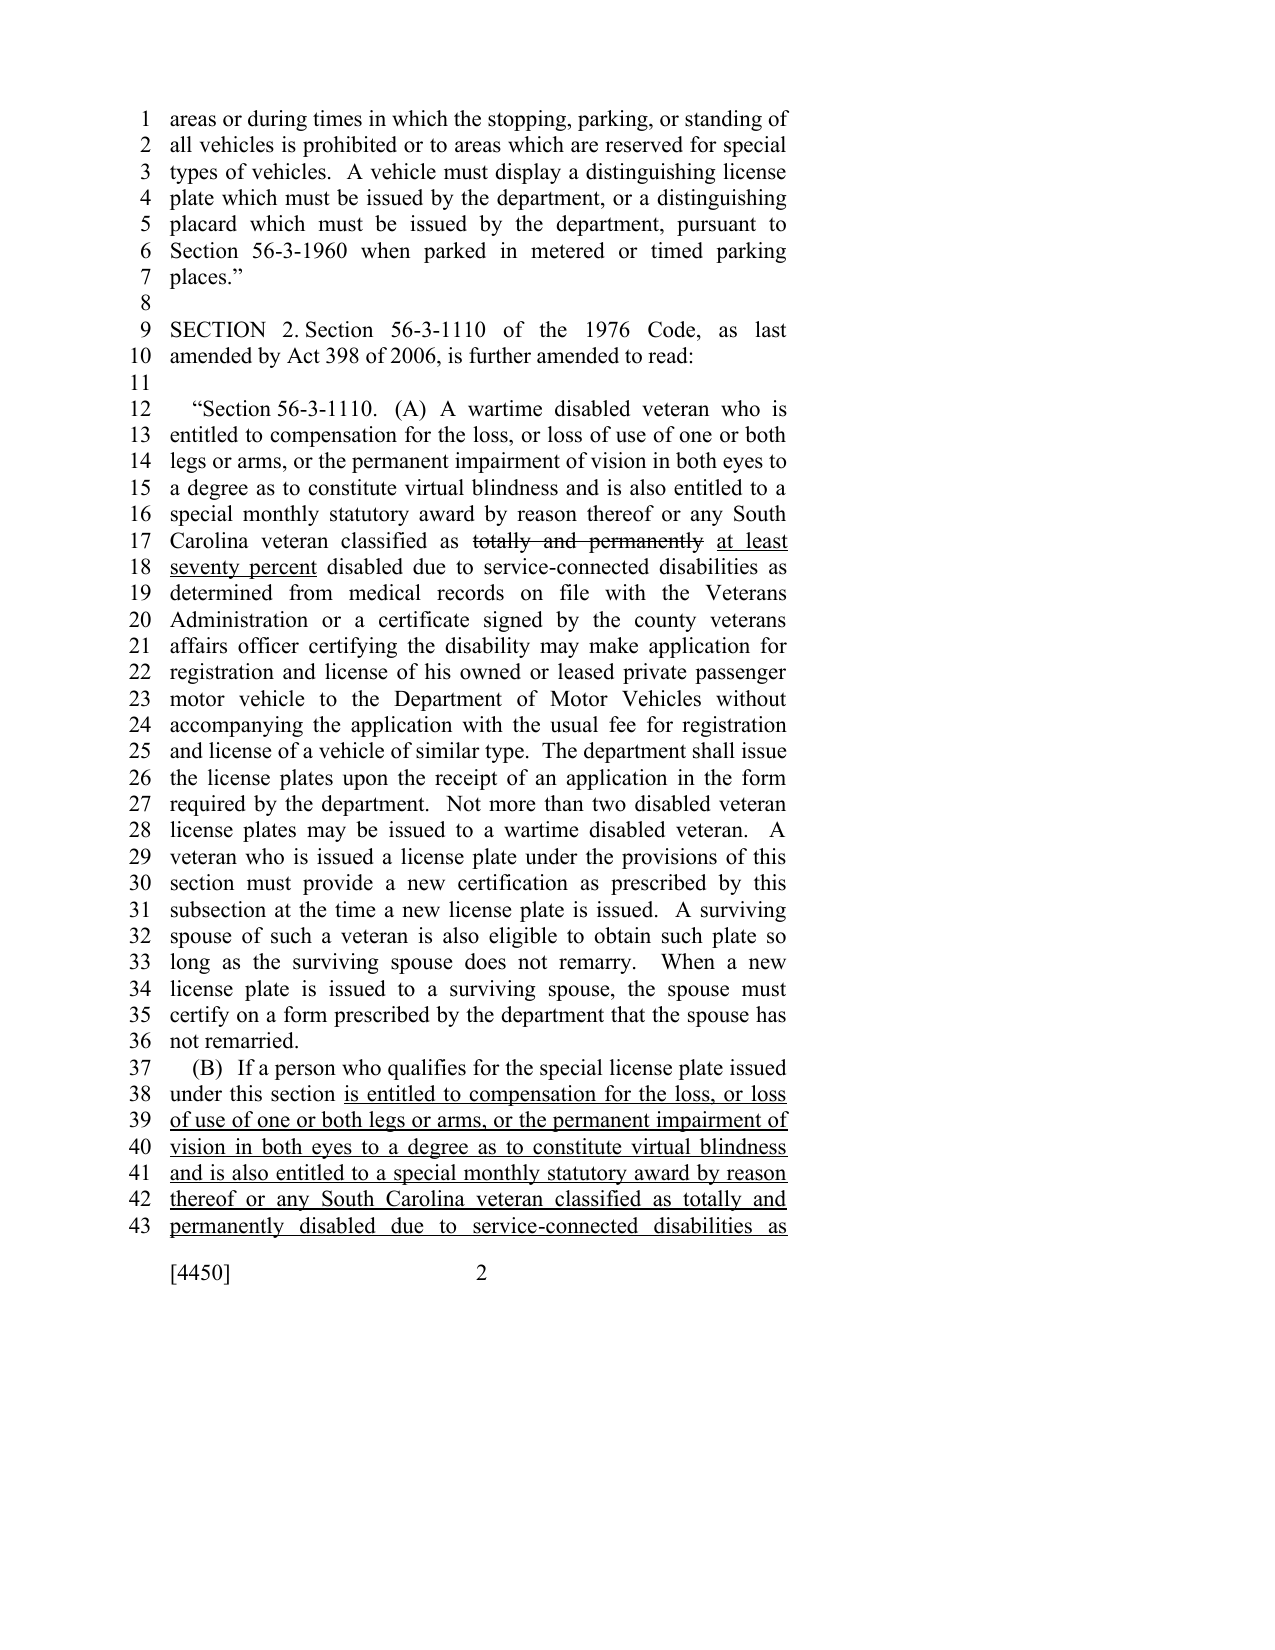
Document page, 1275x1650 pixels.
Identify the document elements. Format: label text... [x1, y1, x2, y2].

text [169, 105, 787, 289]
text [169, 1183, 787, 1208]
text “Section 56-3-1110. (A) A wartime disabled veteran who is entitled to compensation for the loss, or loss of use of one or both legs or arms, or the permanent impairment of vision in both eyes to a degree as to constitute virtual blindness and is also entitled to a special monthly statutory award by reason thereof or any South Carolina veteran classified as totally and permanently at least seventy percent disabled due to service-connected disabilities as determined from medical records on file with the Veterans Administration or a certificate signed by the county veterans affairs officer certifying the disability may make application for registration and license of his owned or leased private passenger motor vehicle to the Department of Motor Vehicles without accompanying the application with the usual fee for registration and license of a vehicle of similar type. The department shall issue the license plates upon the receipt of an application in the form required by the department. Not more than two disabled veteran license plates may be issued to a wartime disabled veteran. A veteran who is issued a license plate under the provisions of this section must provide a new certification as prescribed by this subsection at the time a new license plate is issued. A surviving spouse of such a veteran is also eligible to obtain such plate so long as the surviving spouse does not remarry. When a new license plate is issued to a surviving spouse, the spouse must certify on a form prescribed by the department that the spouse has not remarried. [169, 395, 787, 1054]
text SECTION 2. Section 56-3-1110 of the 1976 Code, as last amended by Act 398 of 2006, is further amended to read: [169, 316, 787, 368]
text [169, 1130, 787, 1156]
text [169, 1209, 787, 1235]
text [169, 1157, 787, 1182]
